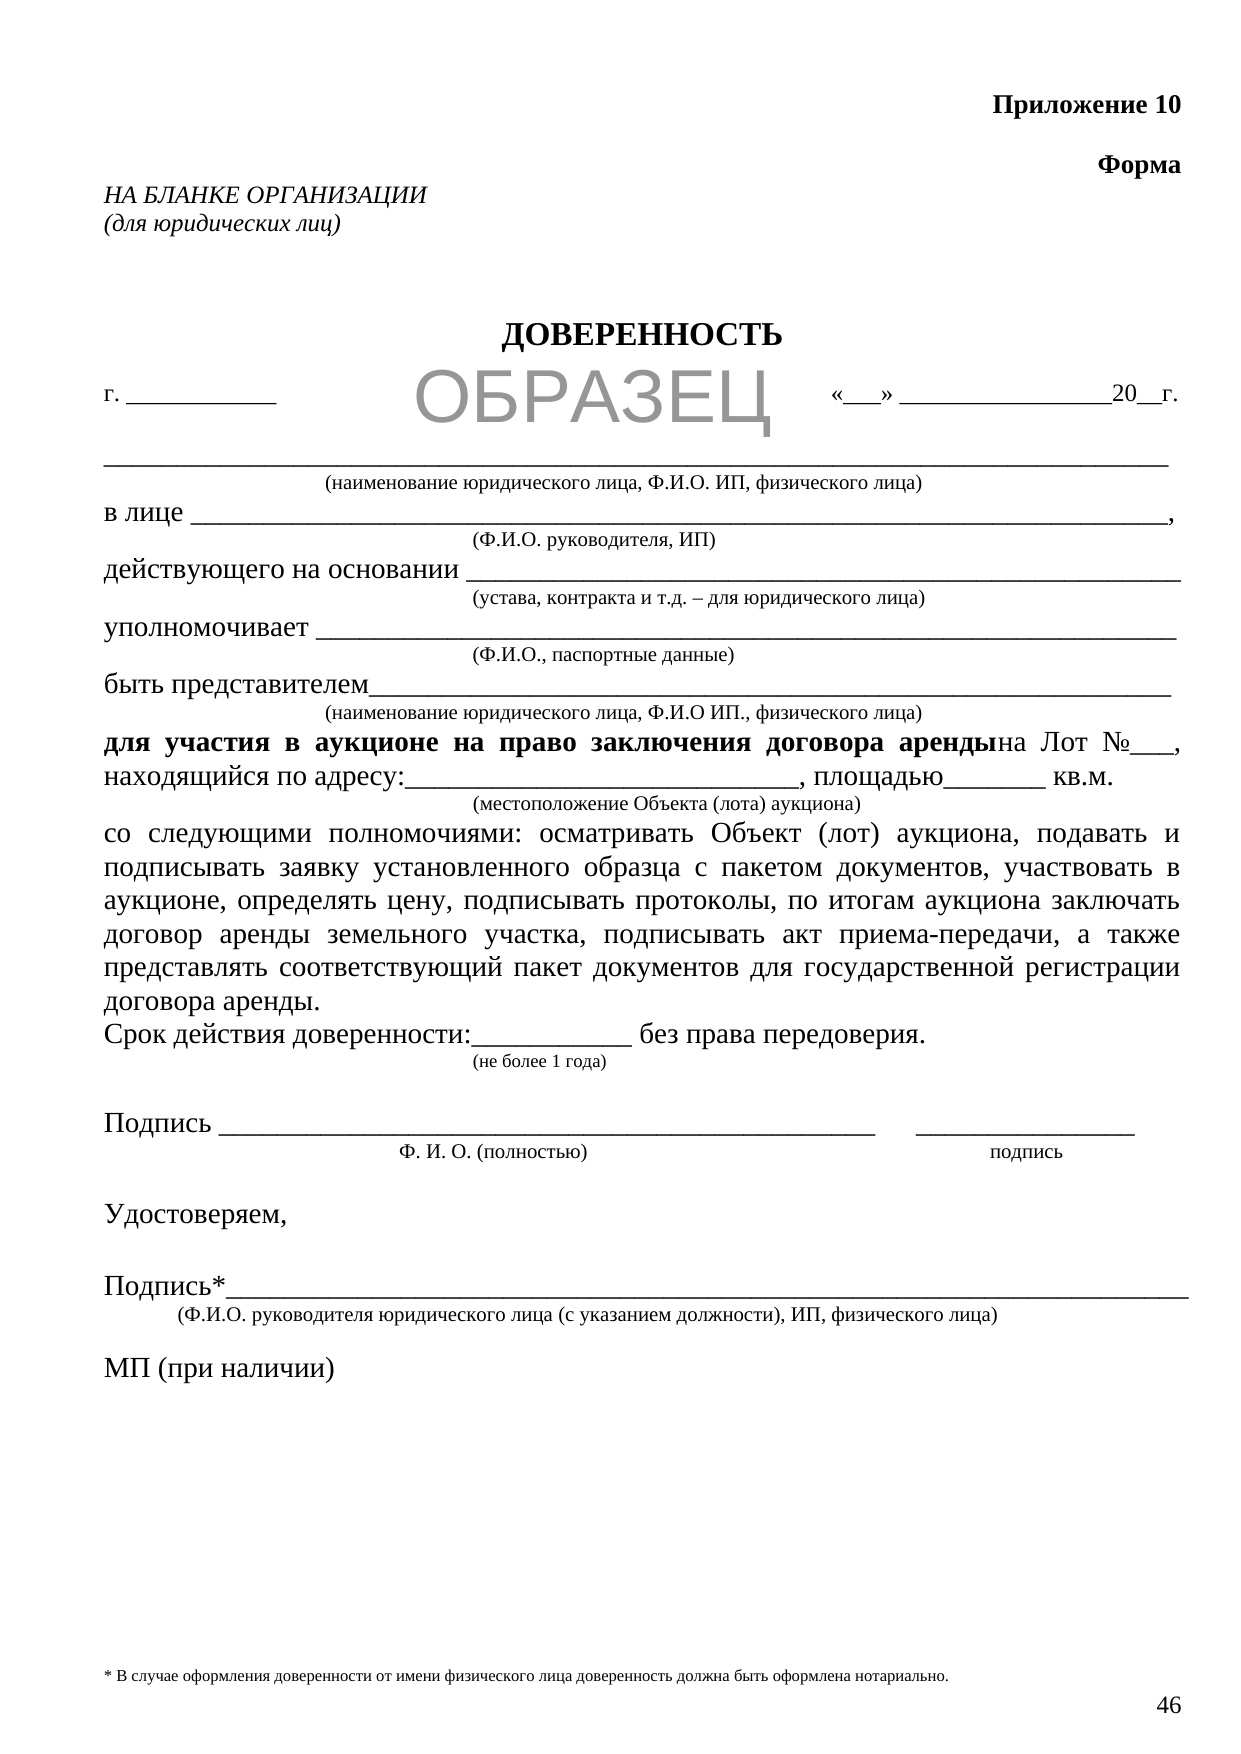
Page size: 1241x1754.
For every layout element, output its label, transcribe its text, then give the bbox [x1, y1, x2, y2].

text уполномочивает ___________________________________________________________ [103, 609, 1181, 642]
text действующего на основании _________________________________________________ [103, 551, 1181, 585]
text Удостоверяем, [103, 1196, 1181, 1230]
text (местоположение Объекта (лота) аукциона) [399, 791, 1181, 815]
text быть представителем_______________________________________________________ [103, 666, 1181, 700]
text МП (при наличии) [103, 1350, 835, 1383]
text НА БЛАНКЕ ОРГАНИЗАЦИИ [103, 180, 1181, 208]
text (Ф.И.О. руководителя, ИП) [398, 527, 1181, 551]
text Форма [103, 148, 1181, 180]
text * В случае оформления доверенности от имени физического лица доверенность должна быть оформлена нотариально. [103, 1666, 1181, 1685]
text для участия в аукционе на право заключения договора арендына Лот №___, находящийся по адресу:___________________________, площадью_______ кв.м. [103, 724, 1181, 791]
text Подпись _____________________________________________ _______________ [103, 1105, 1181, 1139]
text (Ф.И.О. руководителя юридического лица (с указанием должности), ИП, физического лица) [177, 1302, 1181, 1326]
text _________________________________________________________________________ [103, 436, 1181, 469]
text г. ____________ «___» _________________20__г. [103, 378, 1181, 407]
text в лице ___________________________________________________________________, [103, 494, 1181, 527]
text (устава, контракта и т.д. – для юридического лица) [398, 585, 1181, 609]
text (для юридических лиц) [103, 208, 1181, 237]
text ДОВЕРЕННОСТЬ [103, 314, 1181, 352]
text (не более 1 года) [103, 1050, 1181, 1072]
text Срок действия доверенности:___________ без права передоверия. [103, 1016, 1181, 1050]
text (наименование юридического лица, Ф.И.О ИП., физического лица) [325, 700, 1181, 724]
text Ф. И. О. (полностью) подпись [103, 1139, 1181, 1163]
text (Ф.И.О., паспортные данные) [398, 642, 1181, 666]
subtitle Приложение 10 [103, 89, 1181, 120]
text (наименование юридического лица, Ф.И.О. ИП, физического лица) [162, 469, 1181, 494]
text со следующими полномочиями: осматривать Объект (лот) аукциона, подавать и подписывать заявку установленного образца с пакетом документов, участвовать в аукционе, определять цену, подписывать протоколы, по итогам аукциона заключать договор аренды земельного участка, подписывать акт приема-передачи, а также представлять соответствующий пакет документов для государственной регистрации договора аренды. [103, 815, 1181, 1016]
text Подпись*__________________________________________________________________ [44, 1268, 1240, 1302]
